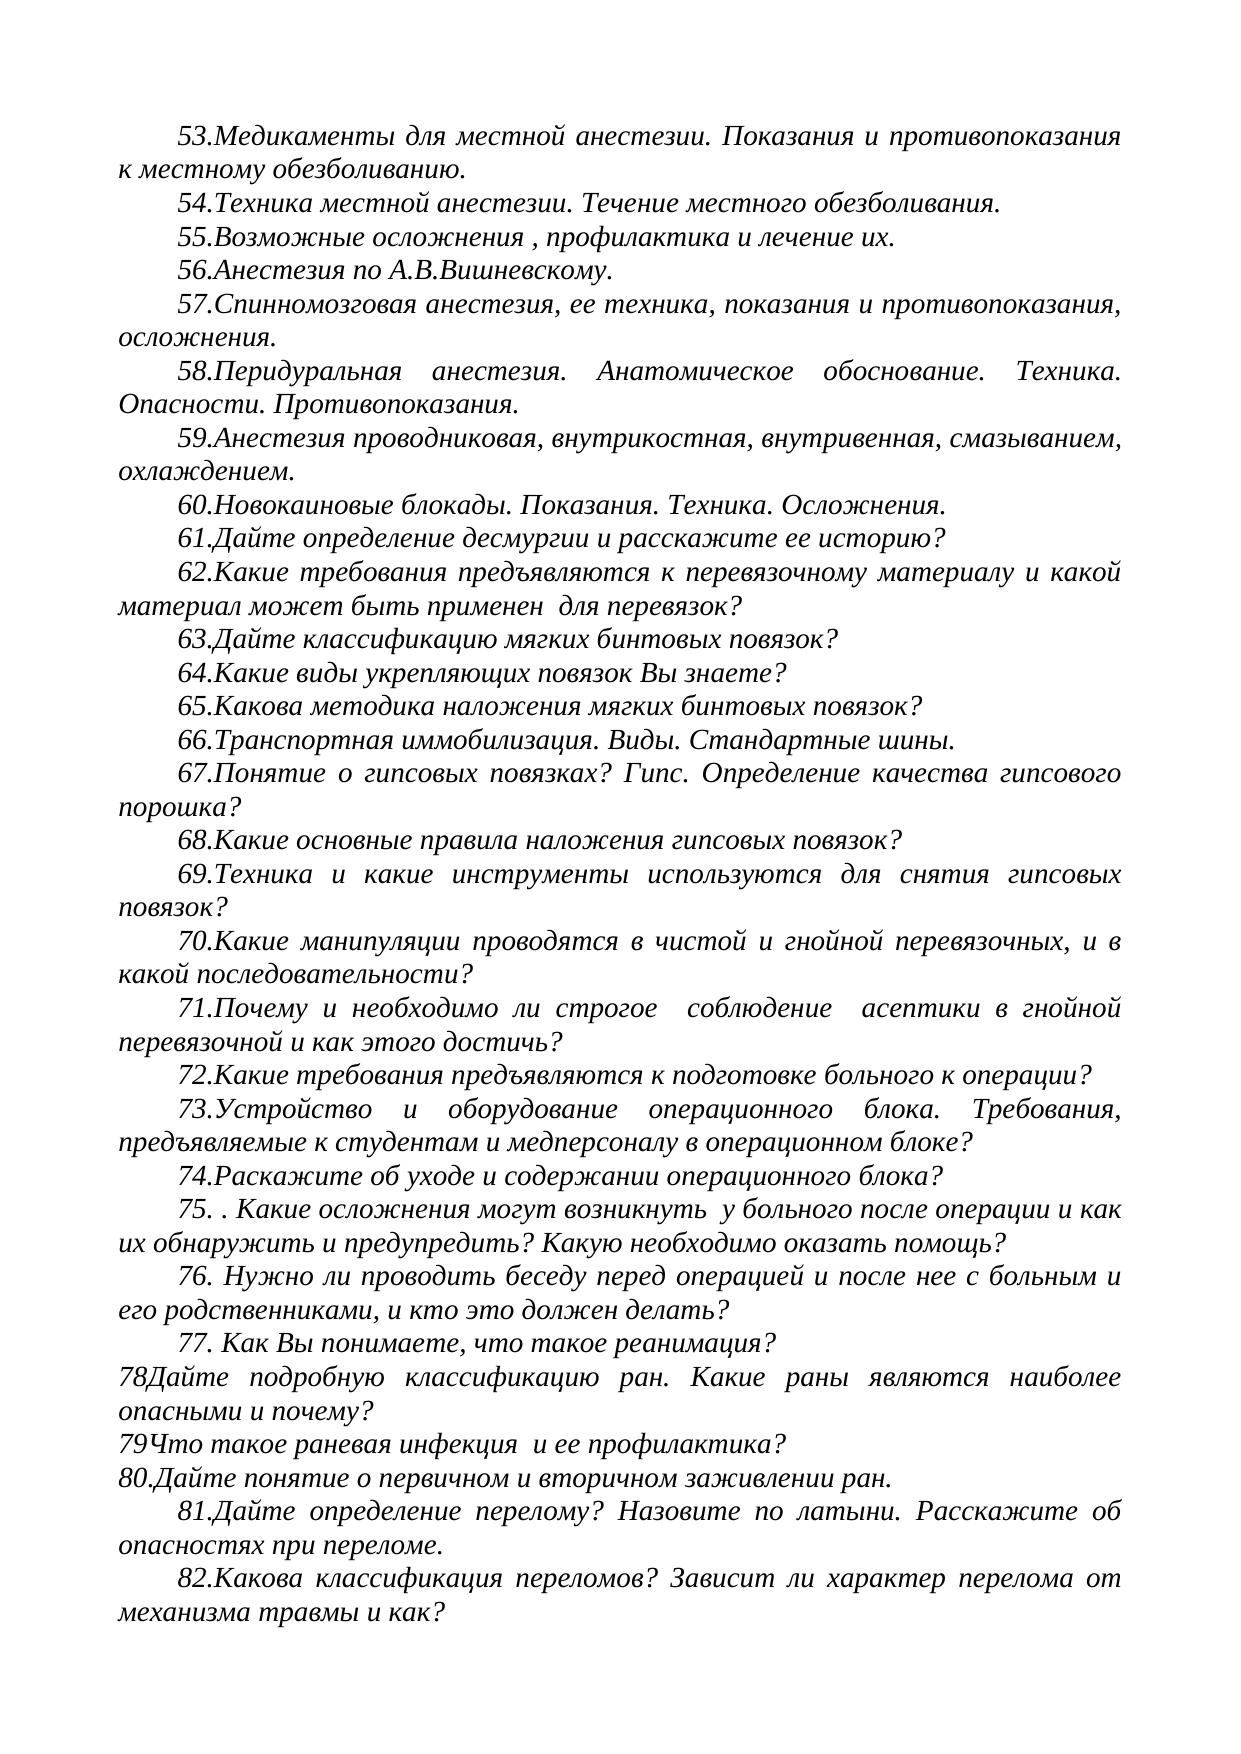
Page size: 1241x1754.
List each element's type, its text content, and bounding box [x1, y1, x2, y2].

text 57.Спинномозговая анестезия, ее техника, показания и противопоказания, осложнения. [118, 286, 1122, 353]
text 73.Устройство и оборудование операционного блока. Требования, предъявляемые к студентам и медперсоналу в операционном блоке? [118, 1091, 1122, 1158]
text 68.Какие основные правила наложения гипсовых повязок? [118, 822, 1122, 856]
text 81.Дайте определение перелому? Назовите по латыни. Расскажите об опасностях при переломе. [118, 1493, 1122, 1560]
text 82.Какова классификация переломов? Зависит ли характер перелома от механизма травмы и как? [118, 1560, 1122, 1627]
text 67.Понятие о гипсовых повязках? Гипс. Определение качества гипсового порошка? [118, 755, 1122, 822]
text 61.Дайте определение десмургии и расскажите ее историю? [118, 521, 1122, 554]
text 74.Раскажите об уходе и содержании операционного блока? [118, 1158, 1122, 1191]
text 58.Перидуральная анестезия. Анатомическое обоснование. Техника. Опасности. Противопоказания. [118, 353, 1122, 420]
text 66.Транспортная иммобилизация. Виды. Стандартные шины. [118, 722, 1122, 755]
text 80.Дайте понятие о первичном и вторичном заживлении ран. [118, 1460, 1122, 1493]
text 56.Анестезия по А.В.Вишневскому. [118, 252, 1122, 286]
text 77. Как Вы понимаете, что такое реанимация? [118, 1326, 1122, 1359]
text 64.Какие виды укрепляющих повязок Вы знаете? [118, 655, 1122, 688]
text 63.Дайте классификацию мягких бинтовых повязок? [118, 621, 1122, 655]
text 54.Техника местной анестезии. Течение местного обезболивания. [118, 185, 1122, 219]
text 69.Техника и какие инструменты используются для снятия гипсовых повязок? [118, 856, 1122, 923]
text 79Что такое раневая инфекция и ее профилактика? [118, 1426, 1122, 1460]
text 71.Почему и необходимо ли строгое соблюдение асептики в гнойной перевязочной и как этого достичь? [118, 990, 1122, 1057]
text 72.Какие требования предъявляются к подготовке больного к операции? [118, 1057, 1122, 1091]
text 53.Медикаменты для местной анестезии. Показания и противопоказания к местному обезболиванию. [118, 118, 1122, 185]
text 60.Новокаиновые блокады. Показания. Техника. Осложнения. [118, 487, 1122, 521]
text 59.Анестезия проводниковая, внутрикостная, внутривенная, смазыванием, охлаждением. [118, 420, 1122, 487]
text 70.Какие манипуляции проводятся в чистой и гнойной перевязочных, и в какой последовательности? [118, 923, 1122, 990]
text 78Дайте подробную классификацию ран. Какие раны являются наиболее опасными и почему? [118, 1359, 1122, 1426]
text 55.Возможные осложнения , профилактика и лечение их. [118, 219, 1122, 252]
text 65.Какова методика наложения мягких бинтовых повязок? [118, 688, 1122, 722]
text 62.Какие требования предъявляются к перевязочному материалу и какой материал может быть применен для перевязок? [118, 554, 1122, 621]
text 75. . Какие осложнения могут возникнуть у больного после операции и как их обнаружить и предупредить? Какую необходимо оказать помощь? [118, 1191, 1122, 1258]
text 76. Нужно ли проводить беседу перед операцией и после нее с больным и его родственниками, и кто это должен делать? [118, 1258, 1122, 1326]
